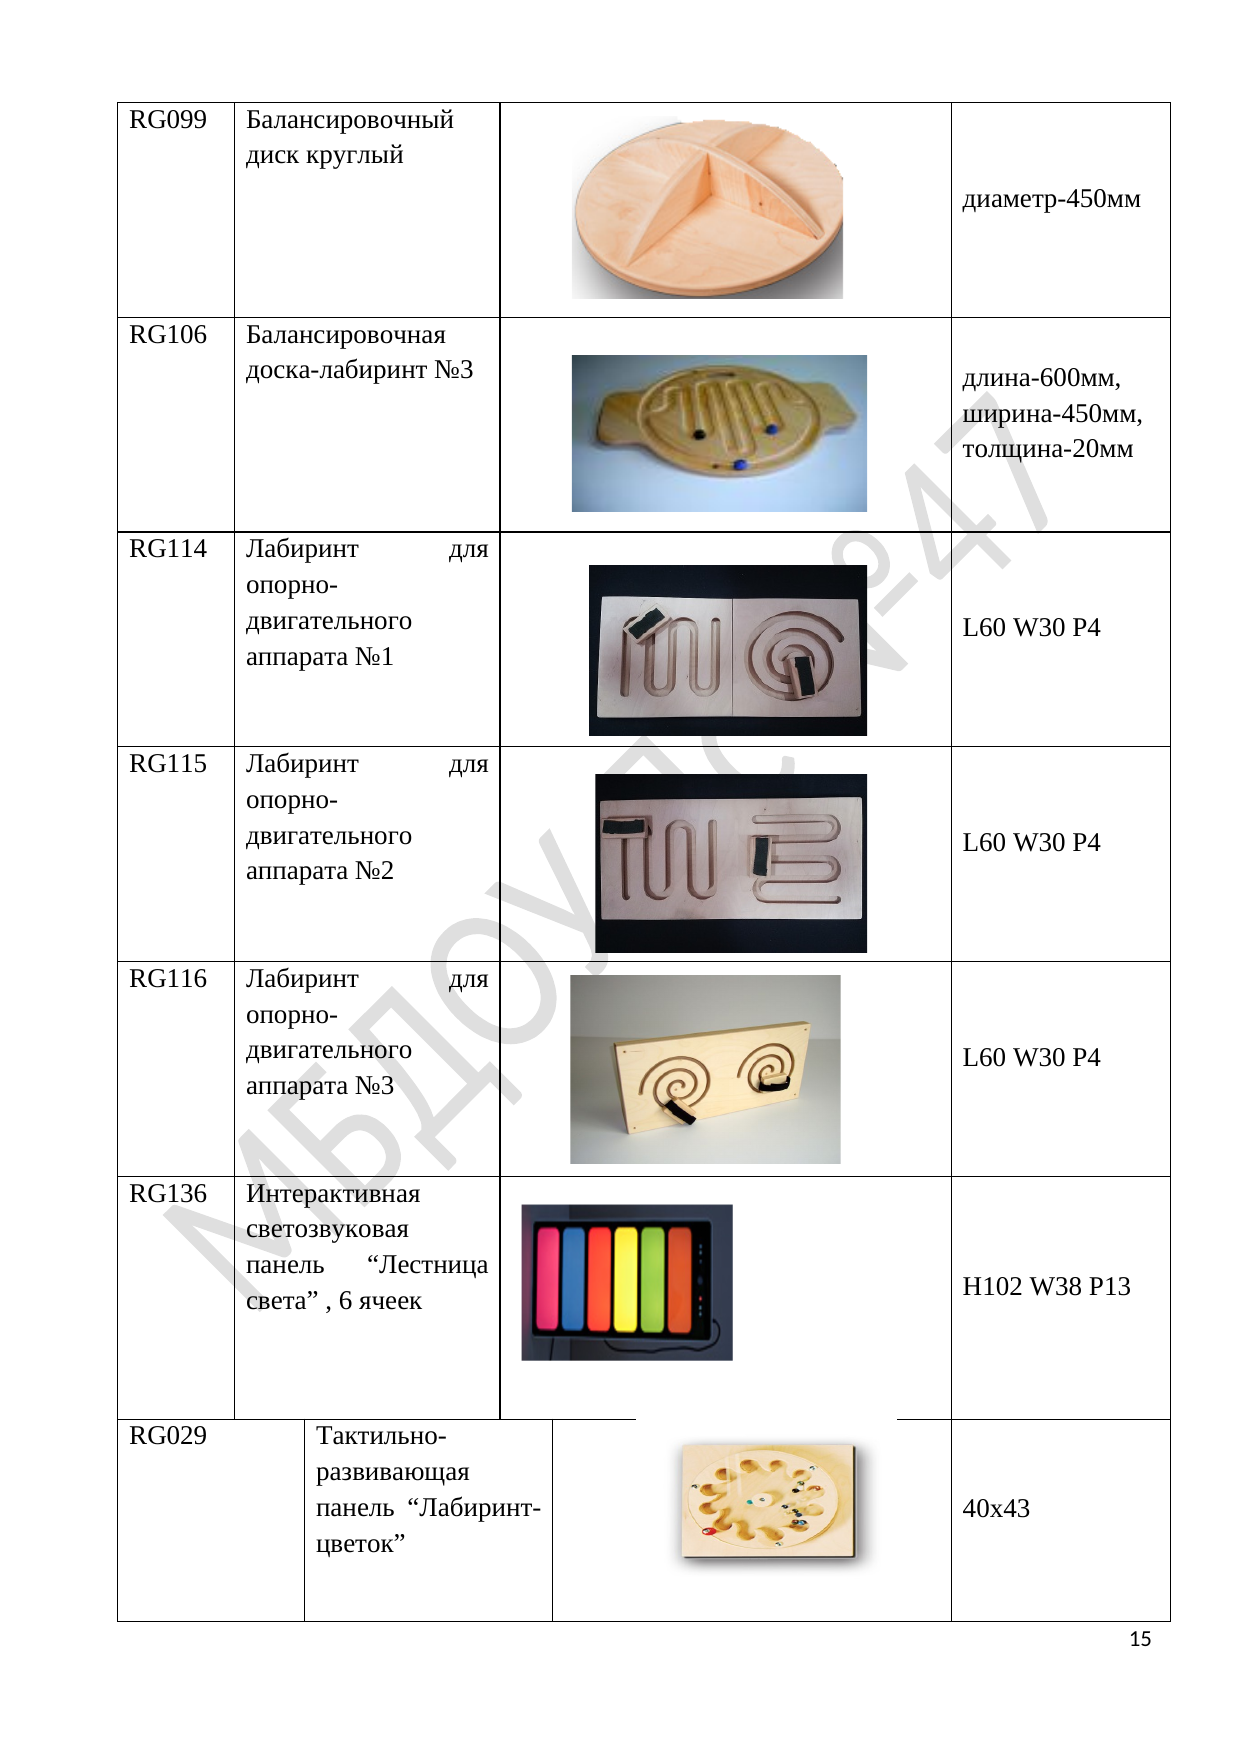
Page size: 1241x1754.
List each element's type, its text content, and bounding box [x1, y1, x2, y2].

table_cell RG106 [118, 318, 234, 531]
picture [571, 355, 868, 512]
table_cell RG099 [118, 103, 234, 317]
table_cell [501, 1177, 951, 1418]
table_cell RG136 [118, 1177, 234, 1418]
table_cell Лабиринт для опорно-двигательного аппарата №3 [235, 962, 499, 1176]
table_cell Лабиринт для опорно-двигательного аппарата №1 [235, 533, 499, 746]
table_cell RG114 [118, 533, 234, 746]
picture [636, 1418, 897, 1591]
table_cell L60 W30 P4 [952, 533, 1170, 746]
picture [570, 975, 841, 1164]
table_cell [501, 103, 951, 317]
picture [522, 1205, 732, 1360]
table_cell RG116 [118, 962, 234, 1176]
table_cell Интерактивная светозвуковая панель “Лестница света” , 6 ячеек [235, 1177, 499, 1418]
table_cell Тактильно-развивающая панель “Лабиринт-цветок” [305, 1420, 552, 1621]
table_cell Балансировочная доска-лабиринт №3 [235, 318, 499, 531]
table_cell диаметр-450мм [952, 103, 1170, 317]
picture [589, 565, 868, 736]
picture [595, 774, 868, 953]
table_cell H102 W38 P13 [952, 1177, 1170, 1418]
table_cell [501, 318, 951, 531]
table_cell [501, 962, 951, 1176]
table_cell L60 W30 P4 [952, 962, 1170, 1176]
table_cell Лабиринт для опорно-двигательного аппарата №2 [235, 747, 499, 961]
table_cell L60 W30 P4 [952, 747, 1170, 961]
table_cell [553, 1420, 951, 1621]
table_cell 40х43 [952, 1420, 1170, 1621]
table_cell [501, 747, 951, 961]
table_cell [501, 533, 951, 746]
table_cell Балансировочный диск круглый [235, 103, 499, 317]
table_cell длина-600мм, ширина-450мм, толщина-20мм [952, 318, 1170, 531]
picture [571, 116, 847, 299]
table_cell RG115 [118, 747, 234, 961]
table_cell RG029 [118, 1420, 304, 1621]
